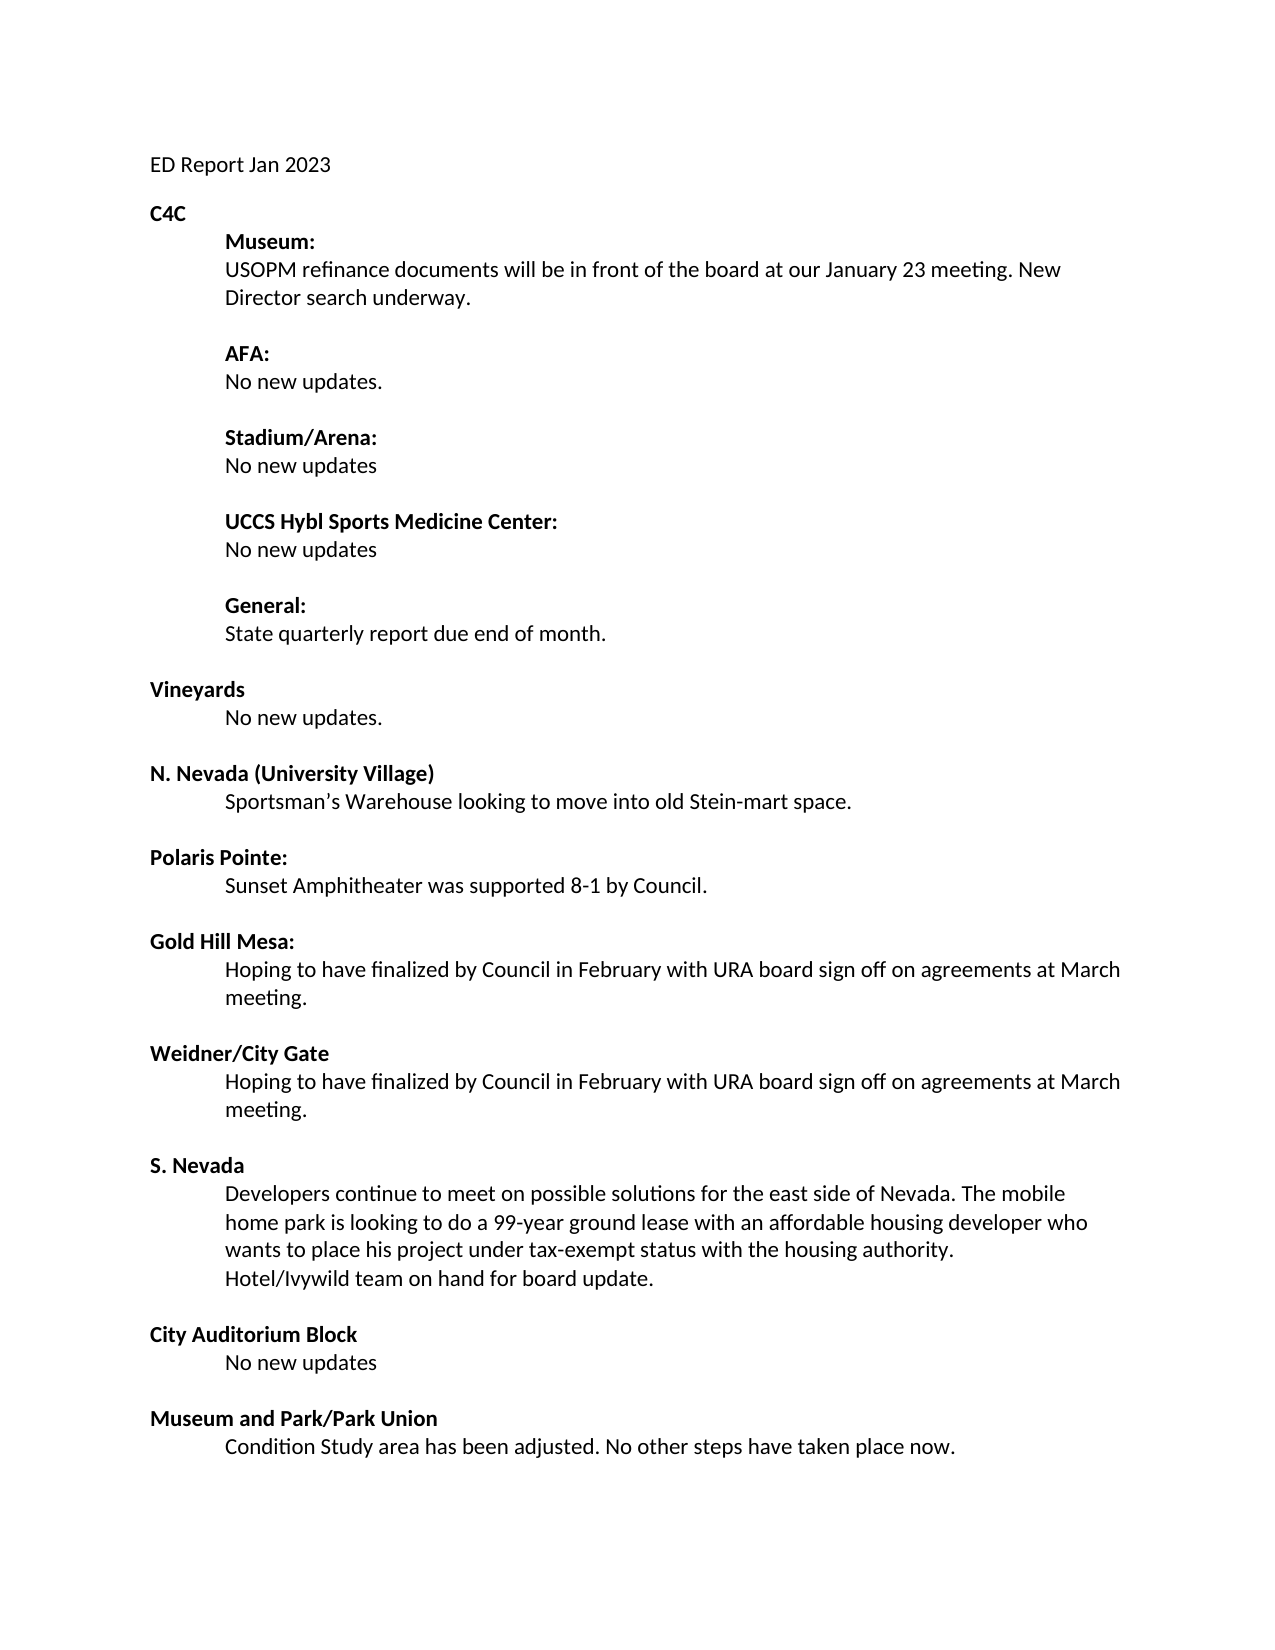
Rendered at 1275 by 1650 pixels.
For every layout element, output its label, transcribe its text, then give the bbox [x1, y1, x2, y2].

text Developers continue to meet on possible solutions for the east side of Nevada. The mobile home park is looking to do a 99-year ground lease with an affordable housing developer who wants to place his project under tax-exempt status with the housing authority. [225, 1179, 1125, 1264]
text Hoping to have finalized by Council in February with URA board sign off on agreements at March meeting. [225, 955, 1125, 1011]
text No new updates [225, 451, 1125, 479]
text UCCS Hybl Sports Medicine Center: [225, 507, 1125, 535]
text General: [225, 591, 1125, 619]
text Museum and Park/Park Union [150, 1404, 1125, 1432]
text Stadium/Arena: [225, 423, 1125, 451]
text No new updates [225, 535, 1125, 563]
text No new updates. [225, 367, 1125, 395]
text Vineyards [150, 675, 1125, 703]
text N. Nevada (University Village) [150, 759, 1125, 787]
text No new updates. [150, 703, 1125, 731]
text Sunset Amphitheater was supported 8-1 by Council. [225, 871, 1125, 899]
text State quarterly report due end of month. [225, 619, 1125, 647]
text Hotel/Ivywild team on hand for board update. [225, 1264, 1125, 1292]
text Polaris Pointe: [150, 843, 1125, 871]
text AFA: [150, 339, 1125, 367]
text C4C [150, 199, 1125, 227]
text Museum: [150, 227, 1125, 255]
text City Auditorium Block [150, 1320, 1125, 1348]
text Weidner/City Gate [150, 1039, 1125, 1067]
text Gold Hill Mesa: [150, 927, 1125, 955]
text No new updates [225, 1348, 1125, 1376]
text Condition Study area has been adjusted. No other steps have taken place now. [225, 1432, 1125, 1460]
text USOPM refinance documents will be in front of the board at our January 23 meeting. New Director search underway. [225, 255, 1125, 311]
text S. Nevada [150, 1152, 1125, 1179]
text ED Report Jan 2023 [150, 150, 1125, 178]
text Sportsman’s Warehouse looking to move into old Stein-mart space. [225, 787, 1125, 815]
text Hoping to have finalized by Council in February with URA board sign off on agreements at March meeting. [225, 1067, 1125, 1123]
